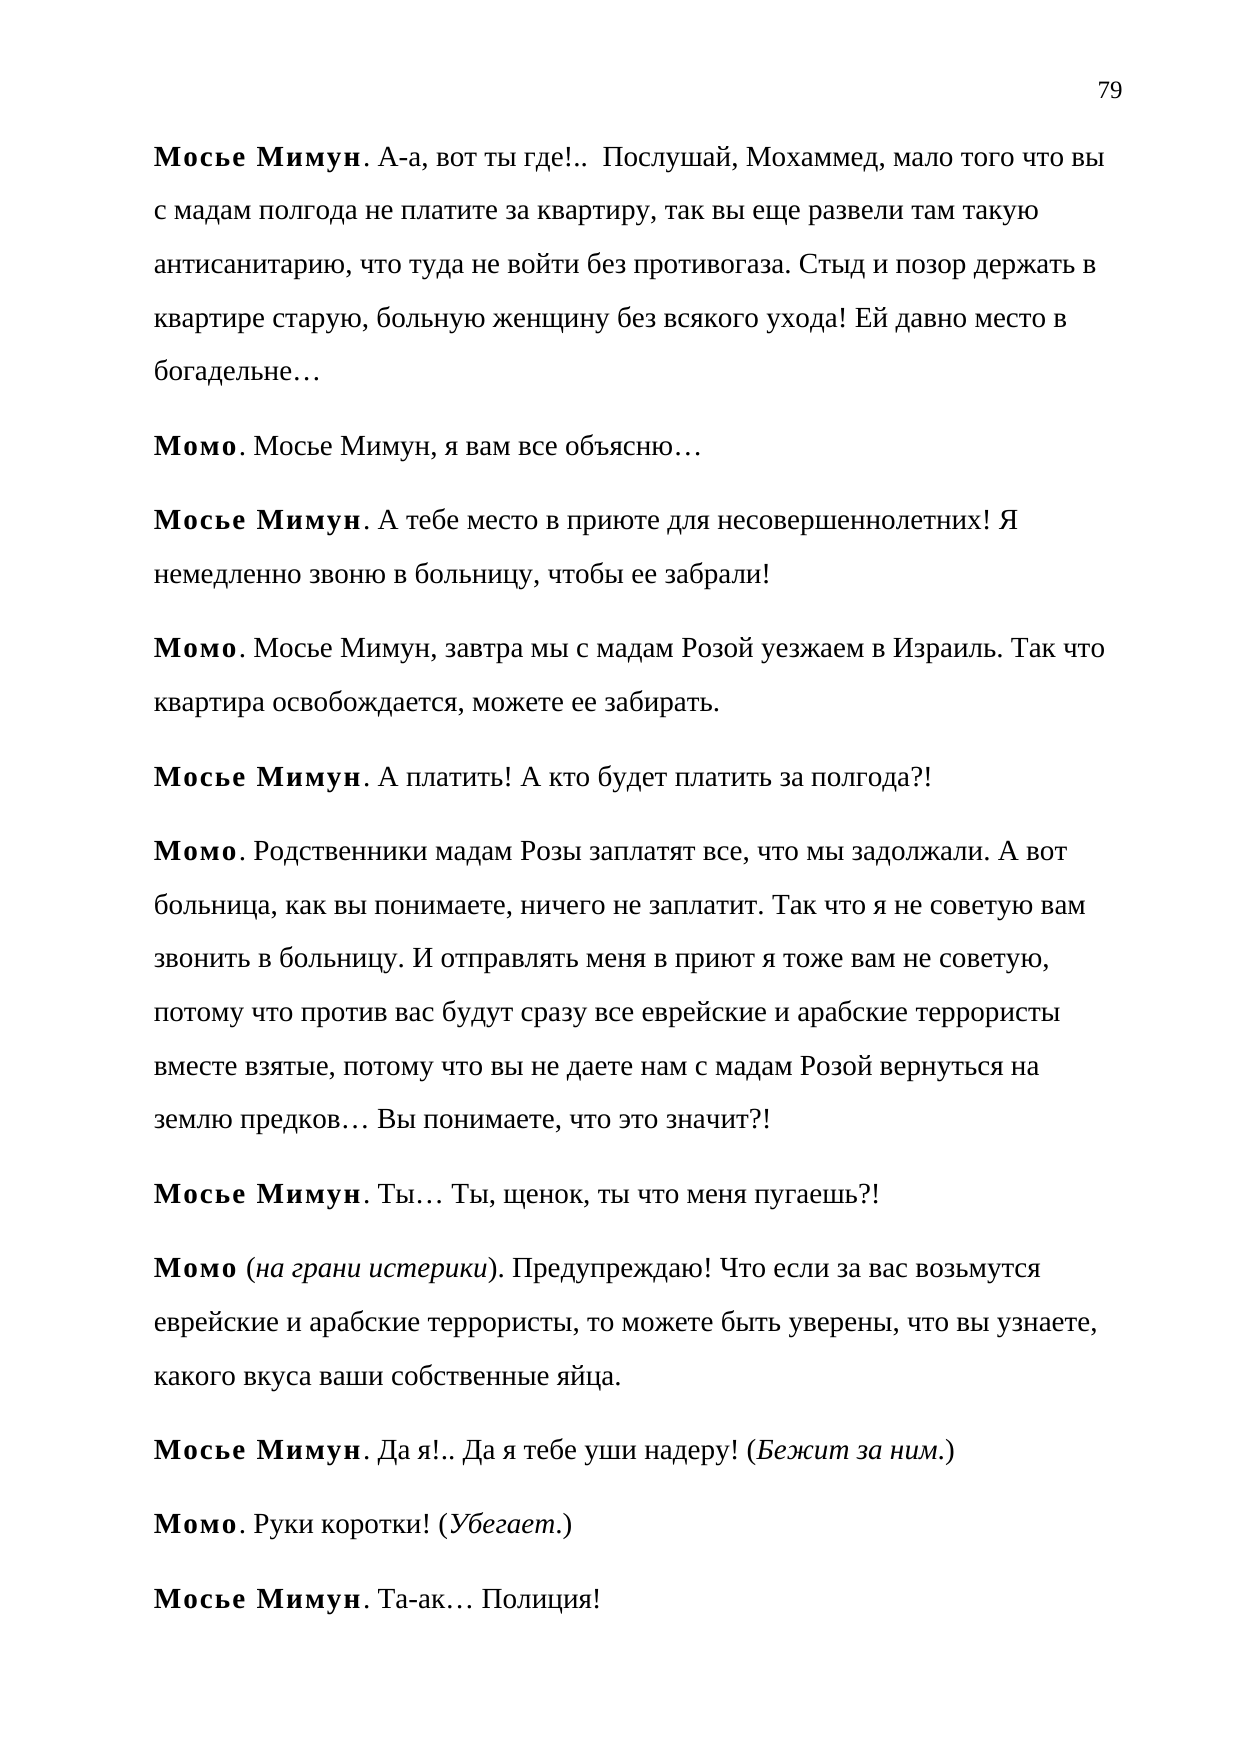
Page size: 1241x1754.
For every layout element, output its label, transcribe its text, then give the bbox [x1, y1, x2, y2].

text Мосье Мимун. А тебе место в приюте для несовершеннолетних! Я немедленно звоню в больницу, чтобы ее забрали! [153, 502, 1122, 589]
text Момо. Родственники мадам Розы заплатят все, что мы задолжали. А вот больница, как вы понимаете, ничего не заплатит. Так что я не советую вам звонить в больницу. И отправлять меня в приют я тоже вам не советую, потому что против вас будут сразу все еврейские и арабские террористы вместе взятые, потому что вы не даете нам с мадам Розой вернуться на землю предков… Вы понимаете, что это значит?! [153, 833, 1122, 1135]
text Момо (на грани истерики). Предупреждаю! Что если за вас возьмутся еврейские и арабские террористы, то можете быть уверены, что вы узнаете, какого вкуса ваши собственные яйца. [153, 1250, 1122, 1391]
text Момо. Мосье Мимун, я вам все объясню… [153, 428, 1122, 461]
text Мосье Мимун. Да я!.. Да я тебе уши надеру! (Бежит за ним.) [153, 1432, 1122, 1466]
text Момо. Руки коротки! (Убегает.) [153, 1507, 1122, 1540]
text Мосье Мимун. Ты… Ты, щенок, ты что меня пугаешь?! [153, 1176, 1122, 1209]
text Мосье Мимун. А платить! А кто будет платить за полгода?! [153, 759, 1122, 792]
text Момо. Мосье Мимун, завтра мы с мадам Розой уезжаем в Израиль. Так что квартира освобождается, можете ее забирать. [153, 631, 1122, 718]
text Мосье Мимун. А-а, вот ты где!.. Послушай, Мохаммед, мало того что вы с мадам полгода не платите за квартиру, так вы еще развели там такую антисанитарию, что туда не войти без противогаза. Стыд и позор держать в квартире старую, больную женщину без всякого ухода! Ей давно место в богадельне… [153, 139, 1122, 387]
text Мосье Мимун. Та-ак… Полиция! [153, 1581, 1122, 1614]
